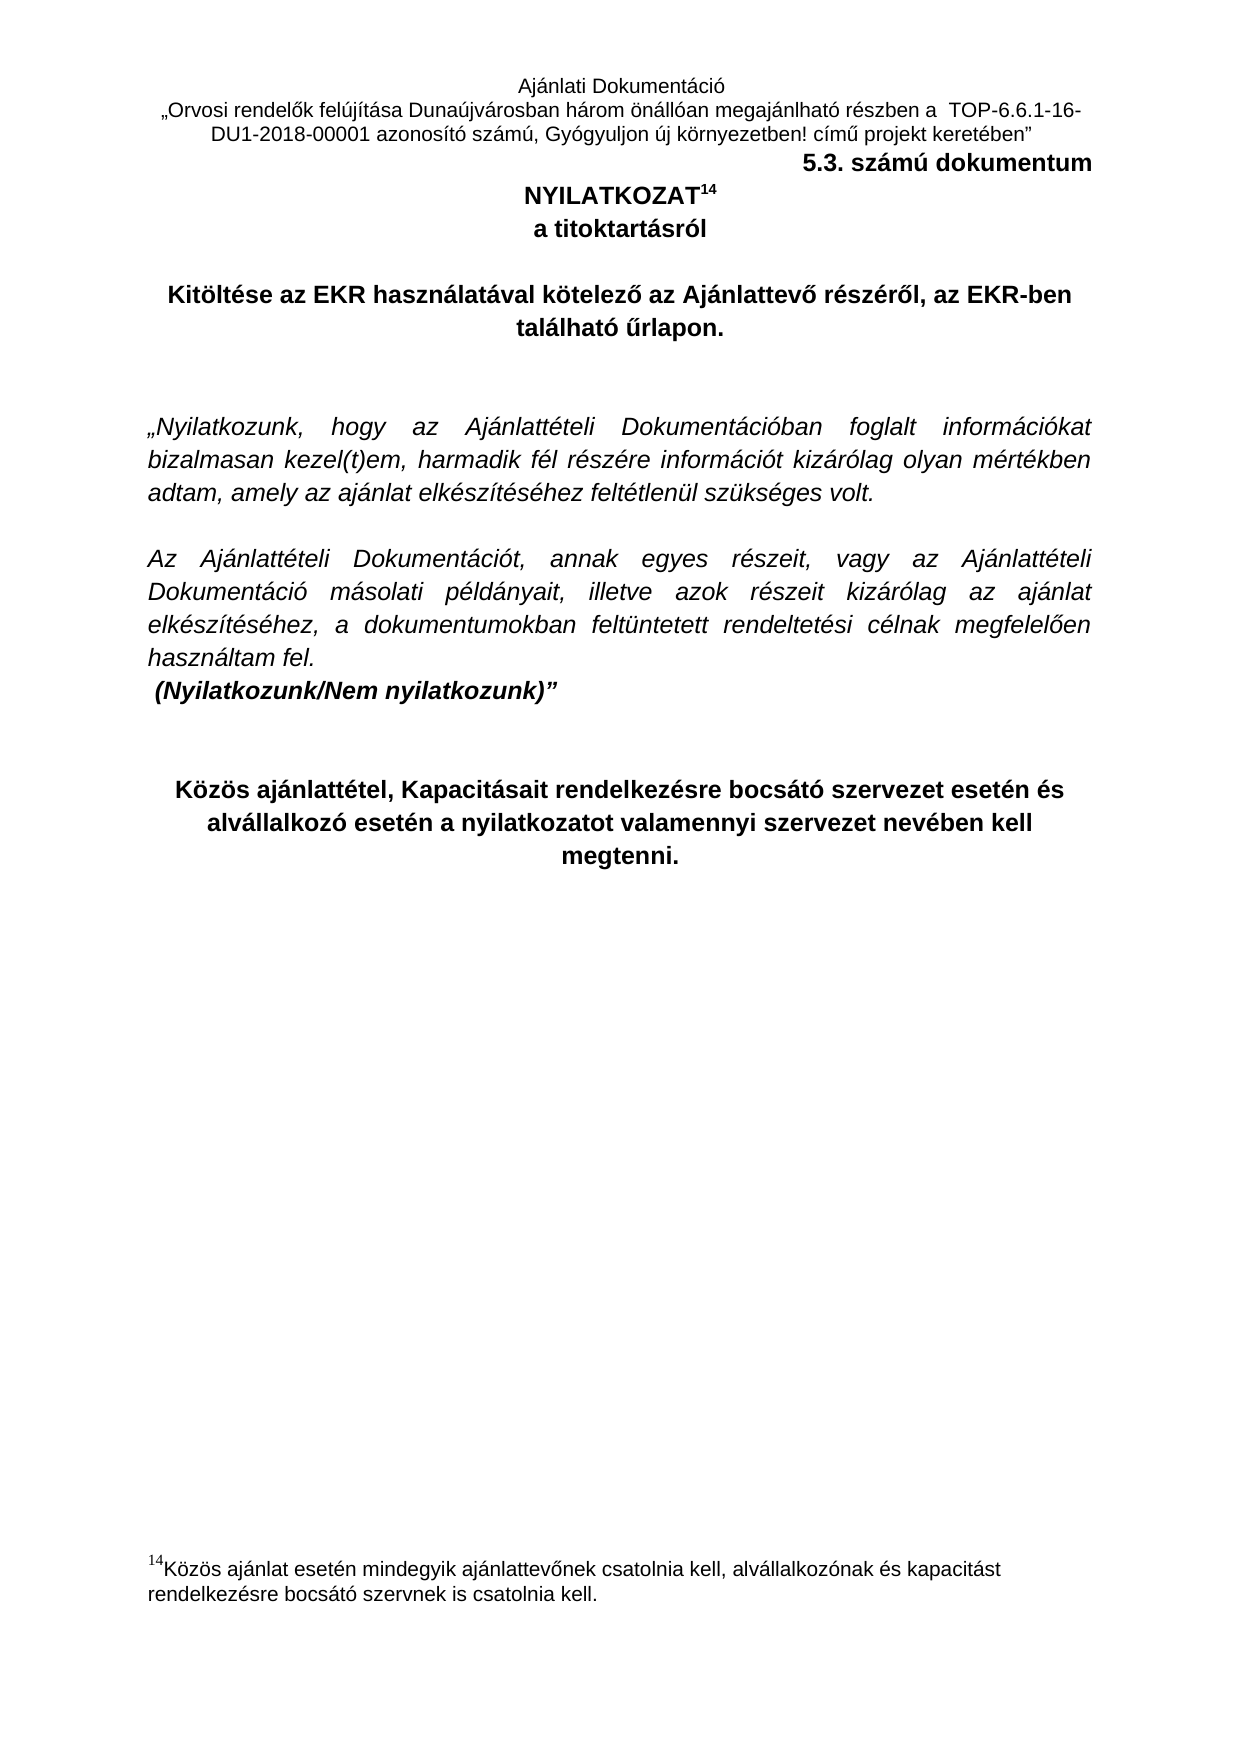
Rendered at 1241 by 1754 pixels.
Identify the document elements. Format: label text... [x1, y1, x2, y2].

text Kitöltése az EKR használatával kötelező az Ajánlattevő részéről, az EKR-ben található űrlapon. [148, 280, 1093, 342]
text 5.3. számú dokumentum [148, 148, 1093, 176]
text (Nyilatkozunk/Nem nyilatkozunk)” [148, 676, 1093, 705]
text a titoktartásról [148, 214, 1093, 242]
text Az Ajánlattételi Dokumentációt, annak egyes részeit, vagy az Ajánlattételi Dokumentáció másolati példányait, illetve azok részeit kizárólag az ajánlat elkészítéséhez, a dokumentumokban feltüntetett rendeltetési célnak megfelelően használtam fel. [148, 544, 1093, 672]
text Közös ajánlattétel, Kapacitásait rendelkezésre bocsátó szervezet esetén és alvállalkozó esetén a nyilatkozatot valamennyi szervezet nevében kell megtenni. [148, 775, 1093, 870]
text Nyilatkozat [148, 181, 1093, 209]
text „Nyilatkozunk, hogy az Ajánlattételi Dokumentációban foglalt információkat bizalmasan kezel(t)em, harmadik fél részére információt kizárólag olyan mértékben adtam, amely az ajánlat elkészítéséhez feltétlenül szükséges volt. [148, 412, 1093, 507]
